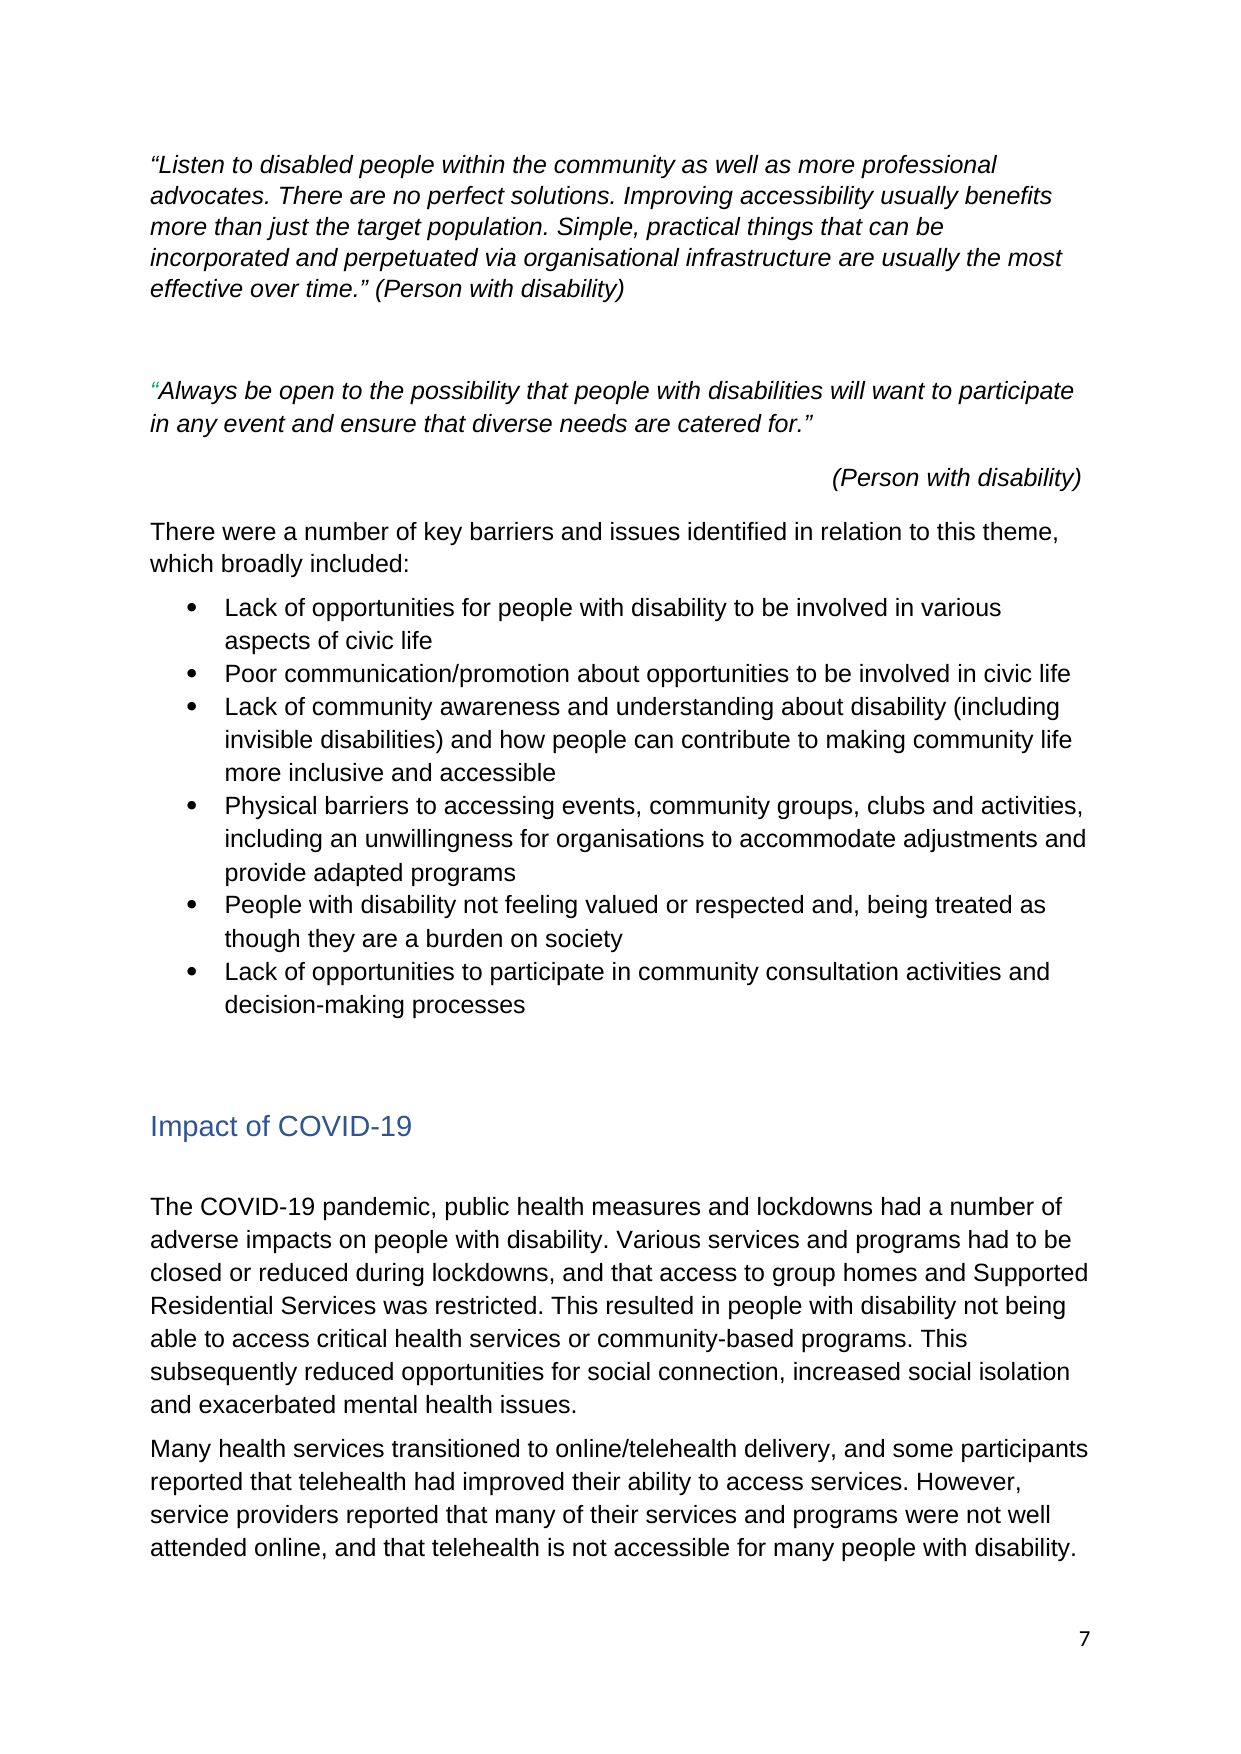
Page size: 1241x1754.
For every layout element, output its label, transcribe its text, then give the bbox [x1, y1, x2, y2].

text “Listen to disabled people within the community as well as more professional advocates. There are no perfect solutions. Improving accessibility usually benefits more than just the target population. Simple, practical things that can be incorporated and perpetuated via organisational infrastructure are usually the most effective over time.” (Person with disability) [150, 150, 1090, 303]
text (Person with disability) [750, 463, 1090, 491]
subtitle Impact of COVID-19 [150, 1109, 1090, 1142]
text The COVID-19 pandemic, public health measures and lockdowns had a number of adverse impacts on people with disability. Various services and programs had to be closed or reduced during lockdowns, and that access to group homes and Supported Residential Services was restricted. This resulted in people with disability not being able to access critical health services or community-based programs. This subsequently reduced opportunities for social connection, increased social isolation and exacerbated mental health issues. [150, 1192, 1090, 1419]
list Lack of community awareness and understanding about disability (including invisible disabilities) and how people can contribute to making community life more inclusive and accessible [187, 692, 1090, 787]
text There were a number of key barriers and issues identified in relation to this theme, which broadly included: [150, 516, 1090, 578]
list Lack of opportunities to participate in community consultation activities and decision-making processes [187, 957, 1090, 1018]
list Lack of opportunities for people with disability to be involved in various aspects of civic life [187, 593, 1090, 655]
list People with disability not feeling valued or respected and, being treated as though they are a burden on society [187, 891, 1090, 952]
list Physical barriers to accessing events, community groups, clubs and activities, including an unwillingness for organisations to accommodate adjustments and provide adapted programs [187, 791, 1090, 886]
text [150, 1433, 1090, 1561]
text “Always be open to the possibility that people with disabilities will want to participate in any event and ensure that diverse needs are catered for.” [150, 376, 1090, 437]
list Poor communication/promotion about opportunities to be involved in civic life [187, 659, 1090, 688]
